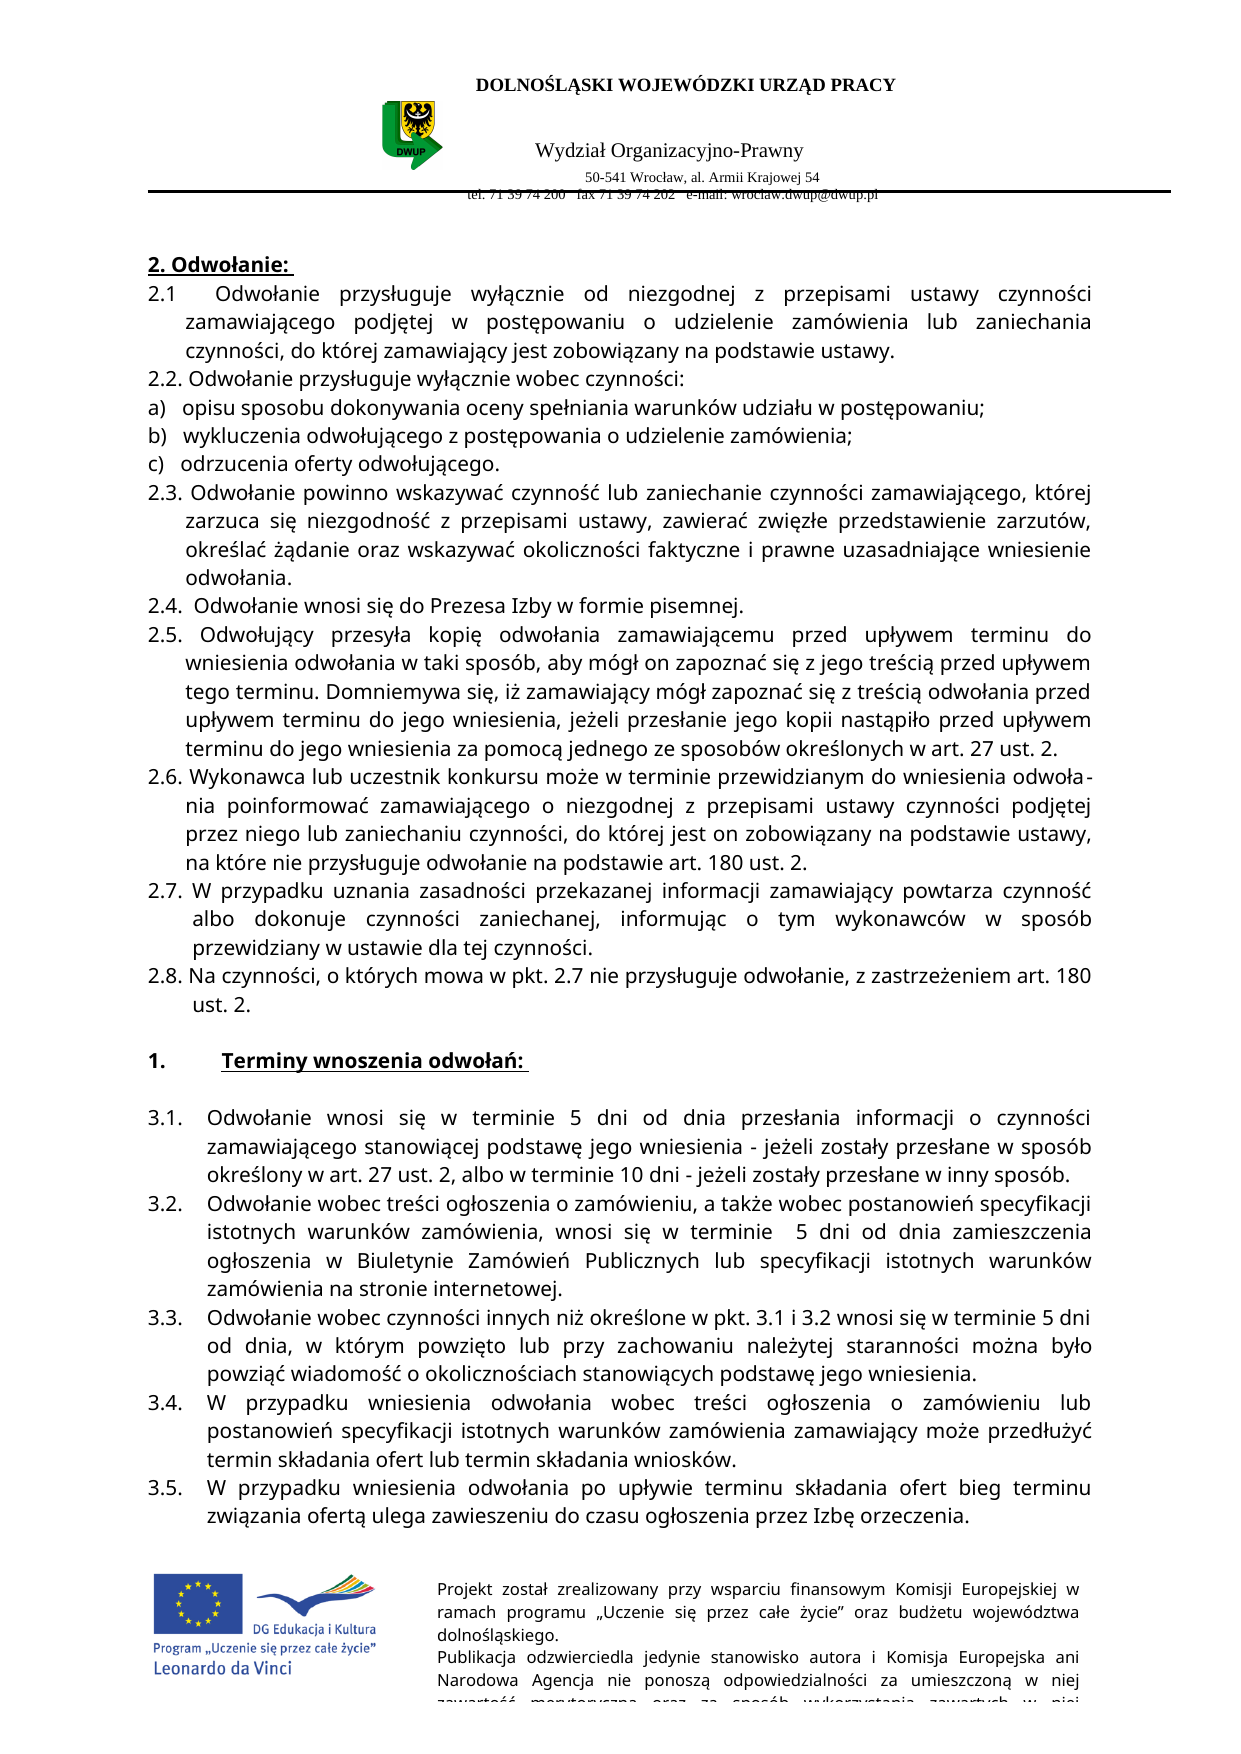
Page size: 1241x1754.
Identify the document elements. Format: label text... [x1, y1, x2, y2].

text 2. Odwołanie: [148, 250, 1093, 279]
text 2.1 Odwołanie przysługuje wyłącznie od niezgodnej z przepisami ustawy czynności zamawiającego podjętej w postępowaniu o udzielenie zamówienia lub zaniechania czynności, do której zamawiający jest zobowiązany na podstawie ustawy. [148, 279, 1093, 364]
list Odwołanie wobec czynności innych niż określone w pkt. 3.1 i 3.2 wnosi się w terminie 5 dni od dnia, w którym powzięto lub przy zachowaniu należytej staranności można było powziąć wiadomość o okolicznościach stanowiących podstawę jego wniesienia. [148, 1303, 1093, 1388]
text c) odrzucenia oferty odwołującego. [148, 449, 1093, 478]
text 2.5. Odwołujący przesyła kopię odwołania zamawiającemu przed upływem terminu do wniesienia odwołania w taki sposób, aby mógł on zapoznać się z jego treścią przed upływem tego terminu. Domniemywa się, iż zamawiający mógł zapoznać się z treścią odwołania przed upływem terminu do jego wniesienia, jeżeli przesłanie jego kopii nastąpiło przed upływem terminu do jego wniesienia za pomocą jednego ze sposobów określonych w art. 27 ust. 2. [148, 620, 1093, 762]
text 2.6. Wykonawca lub uczestnik konkursu może w terminie przewidzianym do wniesienia odwołania poinformować zamawiającego o niezgodnej z przepisami ustawy czynności podjętej przez niego lub zaniechaniu czynności, do której jest on zobowiązany na podstawie ustawy, na które nie przysługuje odwołanie na podstawie art. 180 ust. 2. [148, 762, 1093, 876]
list Terminy wnoszenia odwołań: [148, 1047, 1093, 1075]
list W przypadku wniesienia odwołania po upływie terminu składania ofert bieg terminu związania ofertą ulega zawieszeniu do czasu ogłoszenia przez Izbę orzeczenia. [148, 1473, 1093, 1530]
list Odwołanie wobec treści ogłoszenia o zamówieniu, a także wobec postanowień specyfikacji istotnych warunków zamówienia, wnosi się w terminie 5 dni od dnia zamieszczenia ogłoszenia w Biuletynie Zamówień Publicznych lub specyfikacji istotnych warunków zamówienia na stronie internetowej. [148, 1189, 1093, 1303]
text 2.7. W przypadku uznania zasadności przekazanej informacji zamawiający powtarza czynność albo dokonuje czynności zaniechanej, informując o tym wykonawców w sposób przewidziany w ustawie dla tej czynności. [148, 876, 1093, 961]
text 2.2. Odwołanie przysługuje wyłącznie wobec czynności: [148, 364, 1093, 393]
list W przypadku wniesienia odwołania wobec treści ogłoszenia o zamówieniu lub postanowień specyfikacji istotnych warunków zamówienia zamawiający może przedłużyć termin składania ofert lub termin składania wniosków. [148, 1388, 1093, 1473]
picture [382, 101, 443, 170]
text a) opisu sposobu dokonywania oceny spełniania warunków udziału w postępowaniu; [148, 393, 1093, 421]
text 2.8. Na czynności, o których mowa w pkt. 2.7 nie przysługuje odwołanie, z zastrzeżeniem art. 180 ust. 2. [148, 961, 1093, 1018]
text 2.4. Odwołanie wnosi się do Prezesa Izby w formie pisemnej. [148, 592, 1093, 620]
list Odwołanie wnosi się w terminie 5 dni od dnia przesłania informacji o czynności zamawiającego stanowiącej podstawę jego wniesienia - jeżeli zostały przesłane w sposób określony w art. 27 ust. 2, albo w terminie 10 dni - jeżeli zostały przesłane w inny sposób. [148, 1103, 1093, 1189]
text 2.3. Odwołanie powinno wskazywać czynność lub zaniechanie czynności zamawiającego, której zarzuca się niezgodność z przepisami ustawy, zawierać zwięzłe przedstawienie zarzutów, określać żądanie oraz wskazywać okoliczności faktyczne i prawne uzasadniające wniesienie odwołania. [148, 478, 1093, 592]
picture [147, 1567, 382, 1681]
text b) wykluczenia odwołującego z postępowania o udzielenie zamówienia; [148, 421, 1093, 449]
